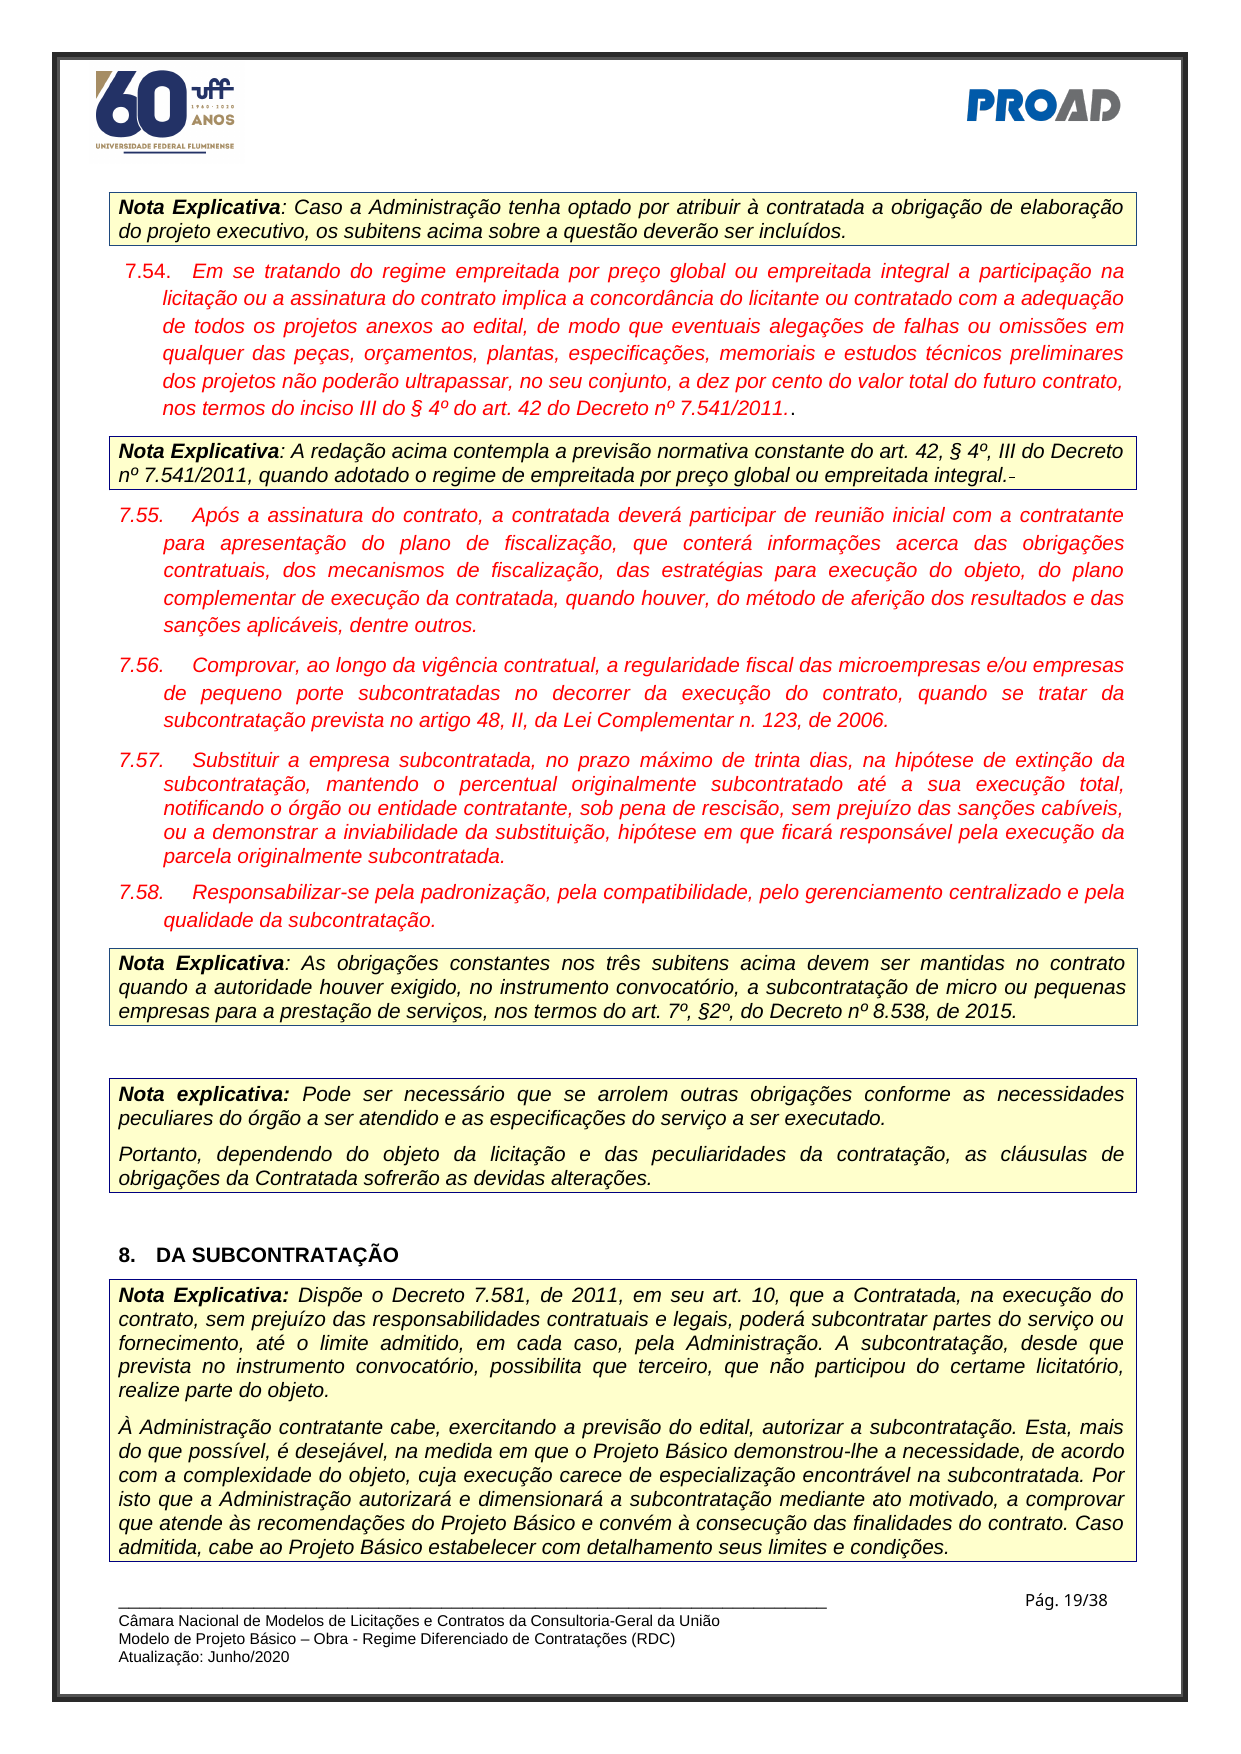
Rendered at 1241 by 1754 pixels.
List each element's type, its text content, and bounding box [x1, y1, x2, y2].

list Responsabilizar-se pela padronização, pela compatibilidade, pelo gerenciamento centralizado e pela qualidade da subcontratação. [118, 880, 1128, 932]
list Comprovar, ao longo da vigência contratual, a regularidade fiscal das microempresas e/ou empresas de pequeno porte subcontratadas no decorrer da execução do contrato, quando se tratar da subcontratação prevista no artigo 48, II, da Lei Complementar n. 123, de 2006. [118, 653, 1128, 732]
list DA SUBCONTRATAÇÃO [118, 1243, 1128, 1267]
text Nota Explicativa: Caso a Administração tenha optado por atribuir à contratada a obrigação de elaboração do projeto executivo, os subitens acima sobre a questão deverão ser incluídos. [110, 193, 1136, 245]
text Nota Explicativa: Dispõe o Decreto 7.581, de 2011, em seu art. 10, que a Contratada, na execução do contrato, sem prejuízo das responsabilidades contratuais e legais, poderá subcontratar partes do serviço ou fornecimento, até o limite admitido, em cada caso, pela Administração. A subcontratação, desde que prevista no instrumento convocatório, possibilita que terceiro, que não participou do certame licitatório, realize parte do objeto. [110, 1280, 1136, 1402]
list Após a assinatura do contrato, a contratada deverá participar de reunião inicial com a contratante para apresentação do plano de fiscalização, que conterá informações acerca das obrigações contratuais, dos mecanismos de fiscalização, das estratégias para execução do objeto, do plano complementar de execução da contratada, quando houver, do método de aferição dos resultados e das sanções aplicáveis, dentre outros. [118, 503, 1128, 637]
text Portanto, dependendo do objeto da licitação e das peculiaridades da contratação, as cláusulas de obrigações da Contratada sofrerão as devidas alterações. [110, 1139, 1136, 1192]
text À Administração contratante cabe, exercitando a previsão do edital, autorizar a subcontratação. Esta, mais do que possível, é desejável, na medida em que o Projeto Básico demonstrou-lhe a necessidade, de acordo com a complexidade do objeto, cuja execução carece de especialização encontrável na subcontratada. Por isto que a Administração autorizará e dimensionará a subcontratação mediante ato motivado, a comprovar que atende às recomendações do Projeto Básico e convém à consecução das finalidades do contrato. Caso admitida, cabe ao Projeto Básico estabelecer com detalhamento seus limites e condições. [110, 1412, 1136, 1561]
text Nota Explicativa: A redação acima contempla a previsão normativa constante do art. 42, § 4º, III do Decreto nº 7.541/2011, quando adotado o regime de empreitada por preço global ou empreitada integral. [110, 437, 1136, 489]
text Nota Explicativa: As obrigações constantes nos três subitens acima devem ser mantidas no contrato quando a autoridade houver exigido, no instrumento convocatório, a subcontratação de micro ou pequenas empresas para a prestação de serviços, nos termos do art. 7º, §2º, do Decreto nº 8.538, de 2015. [110, 949, 1137, 1025]
list Substituir a empresa subcontratada, no prazo máximo de trinta dias, na hipótese de extinção da subcontratação, mantendo o percentual originalmente subcontratado até a sua execução total, notificando o órgão ou entidade contratante, sob pena de rescisão, sem prejuízo das sanções cabíveis, ou a demonstrar a inviabilidade da substituição, hipótese em que ficará responsável pela execução da parcela originalmente subcontratada. [118, 748, 1128, 868]
picture [951, 73, 1135, 137]
picture [88, 61, 245, 164]
list Em se tratando do regime empreitada por preço global ou empreitada integral a participação na licitação ou a assinatura do contrato implica a concordância do licitante ou contratado com a adequação de todos os projetos anexos ao edital, de modo que eventuais alegações de falhas ou omissões em qualquer das peças, orçamentos, plantas, especificações, memoriais e estudos técnicos preliminares dos projetos não poderão ultrapassar, no seu conjunto, a dez por cento do valor total do futuro contrato, nos termos do inciso III do § 4º do art. 42 do Decreto nº 7.541/2011.. [125, 259, 1128, 420]
text Nota explicativa: Pode ser necessário que se arrolem outras obrigações conforme as necessidades peculiares do órgão a ser atendido e as especificações do serviço a ser executado. [110, 1079, 1136, 1129]
